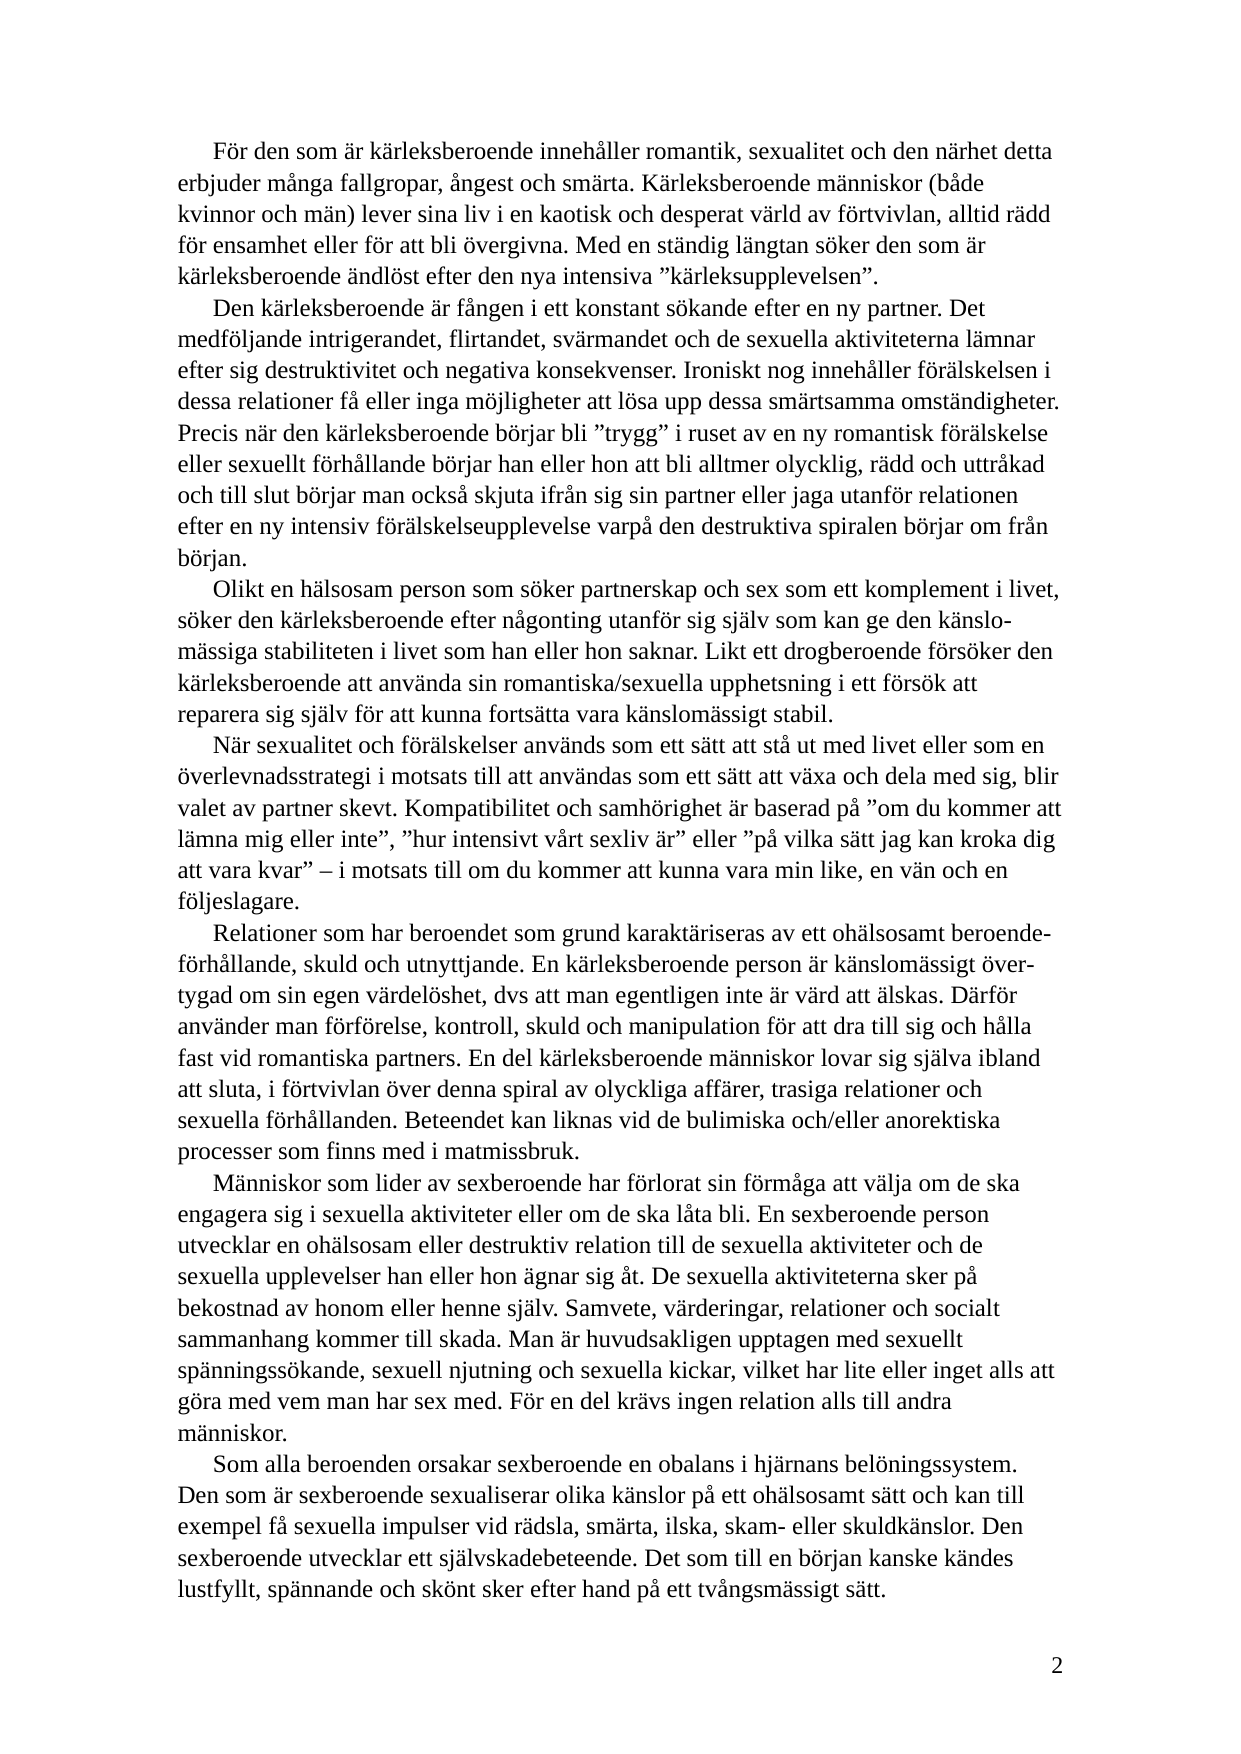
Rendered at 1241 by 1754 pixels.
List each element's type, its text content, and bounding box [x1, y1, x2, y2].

text Relationer som har beroendet som grund karaktäriseras av ett ohälsosamt beroendeförhållande, skuld och utnyttjande. En kärleksberoende person är känslomässigt övertygad om sin egen värdelöshet, dvs att man egentligen inte är värd att älskas. Därför använder man förförelse, kontroll, skuld och manipulation för att dra till sig och hålla fast vid romantiska partners. En del kärleksberoende människor lovar sig själva ibland att sluta, i förtvivlan över denna spiral av olyckliga affärer, trasiga relationer och sexuella förhållanden. Beteendet kan liknas vid de bulimiska och/eller anorektiska processer som finns med i matmissbruk. [177, 915, 1063, 1165]
text Den kärleksberoende är fången i ett konstant sökande efter en ny partner. Det medföljande intrigerandet, flirtandet, svärmandet och de sexuella aktiviteterna lämnar efter sig destruktivitet och negativa konsekvenser. Ironiskt nog innehåller förälskelsen i dessa relationer få eller inga möjligheter att lösa upp dessa smärtsamma omständigheter. Precis när den kärleksberoende börjar bli ”trygg” i ruset av en ny romantisk förälskelse eller sexuellt förhållande börjar han eller hon att bli alltmer olycklig, rädd och uttråkad och till slut börjar man också skjuta ifrån sig sin partner eller jaga utanför relationen efter en ny intensiv förälskelseupplevelse varpå den destruktiva spiralen börjar om från början. [177, 290, 1063, 571]
text För den som är kärleksberoende innehåller romantik, sexualitet och den närhet detta erbjuder många fallgropar, ångest och smärta. Kärleksberoende människor (både kvinnor och män) lever sina liv i en kaotisk och desperat värld av förtvivlan, alltid rädd för ensamhet eller för att bli övergivna. Med en ständig längtan söker den som är kärleksberoende ändlöst efter den nya intensiva ”kärleksupplevelsen”. [177, 134, 1063, 290]
text Människor som lider av sexberoende har förlorat sin förmåga att välja om de ska engagera sig i sexuella aktiviteter eller om de ska låta bli. En sexberoende person utvecklar en ohälsosam eller destruktiv relation till de sexuella aktiviteter och de sexuella upplevelser han eller hon ägnar sig åt. De sexuella aktiviteterna sker på bekostnad av honom eller henne själv. Samvete, värderingar, relationer och socialt sammanhang kommer till skada. Man är huvudsakligen upptagen med sexuellt spänningssökande, sexuell njutning och sexuella kickar, vilket har lite eller inget alls att göra med vem man har sex med. För en del krävs ingen relation alls till andra människor. [177, 1165, 1063, 1446]
text När sexualitet och förälskelser används som ett sätt att stå ut med livet eller som en överlevnadsstrategi i motsats till att användas som ett sätt att växa och dela med sig, blir valet av partner skevt. Kompatibilitet och samhörighet är baserad på ”om du kommer att lämna mig eller inte”, ”hur intensivt vårt sexliv är” eller ”på vilka sätt jag kan kroka dig att vara kvar” – i motsats till om du kommer att kunna vara min like, en vän och en följeslagare. [177, 728, 1063, 915]
text Som alla beroenden orsakar sexberoende en obalans i hjärnans belöningssystem. Den som är sexberoende sexualiserar olika känslor på ett ohälsosamt sätt och kan till exempel få sexuella impulser vid rädsla, smärta, ilska, skam- eller skuldkänslor. Den sexberoende utvecklar ett självskadebeteende. Det som till en början kanske kändes lustfyllt, spännande och skönt sker efter hand på ett tvångsmässigt sätt. [177, 1446, 1063, 1603]
text Olikt en hälsosam person som söker partnerskap och sex som ett komplement i livet, söker den kärleksberoende efter någonting utanför sig själv som kan ge den känslomässiga stabiliteten i livet som han eller hon saknar. Likt ett drogberoende försöker den kärleksberoende att använda sin romantiska/sexuella upphetsning i ett försök att reparera sig själv för att kunna fortsätta vara känslomässigt stabil. [177, 571, 1063, 728]
